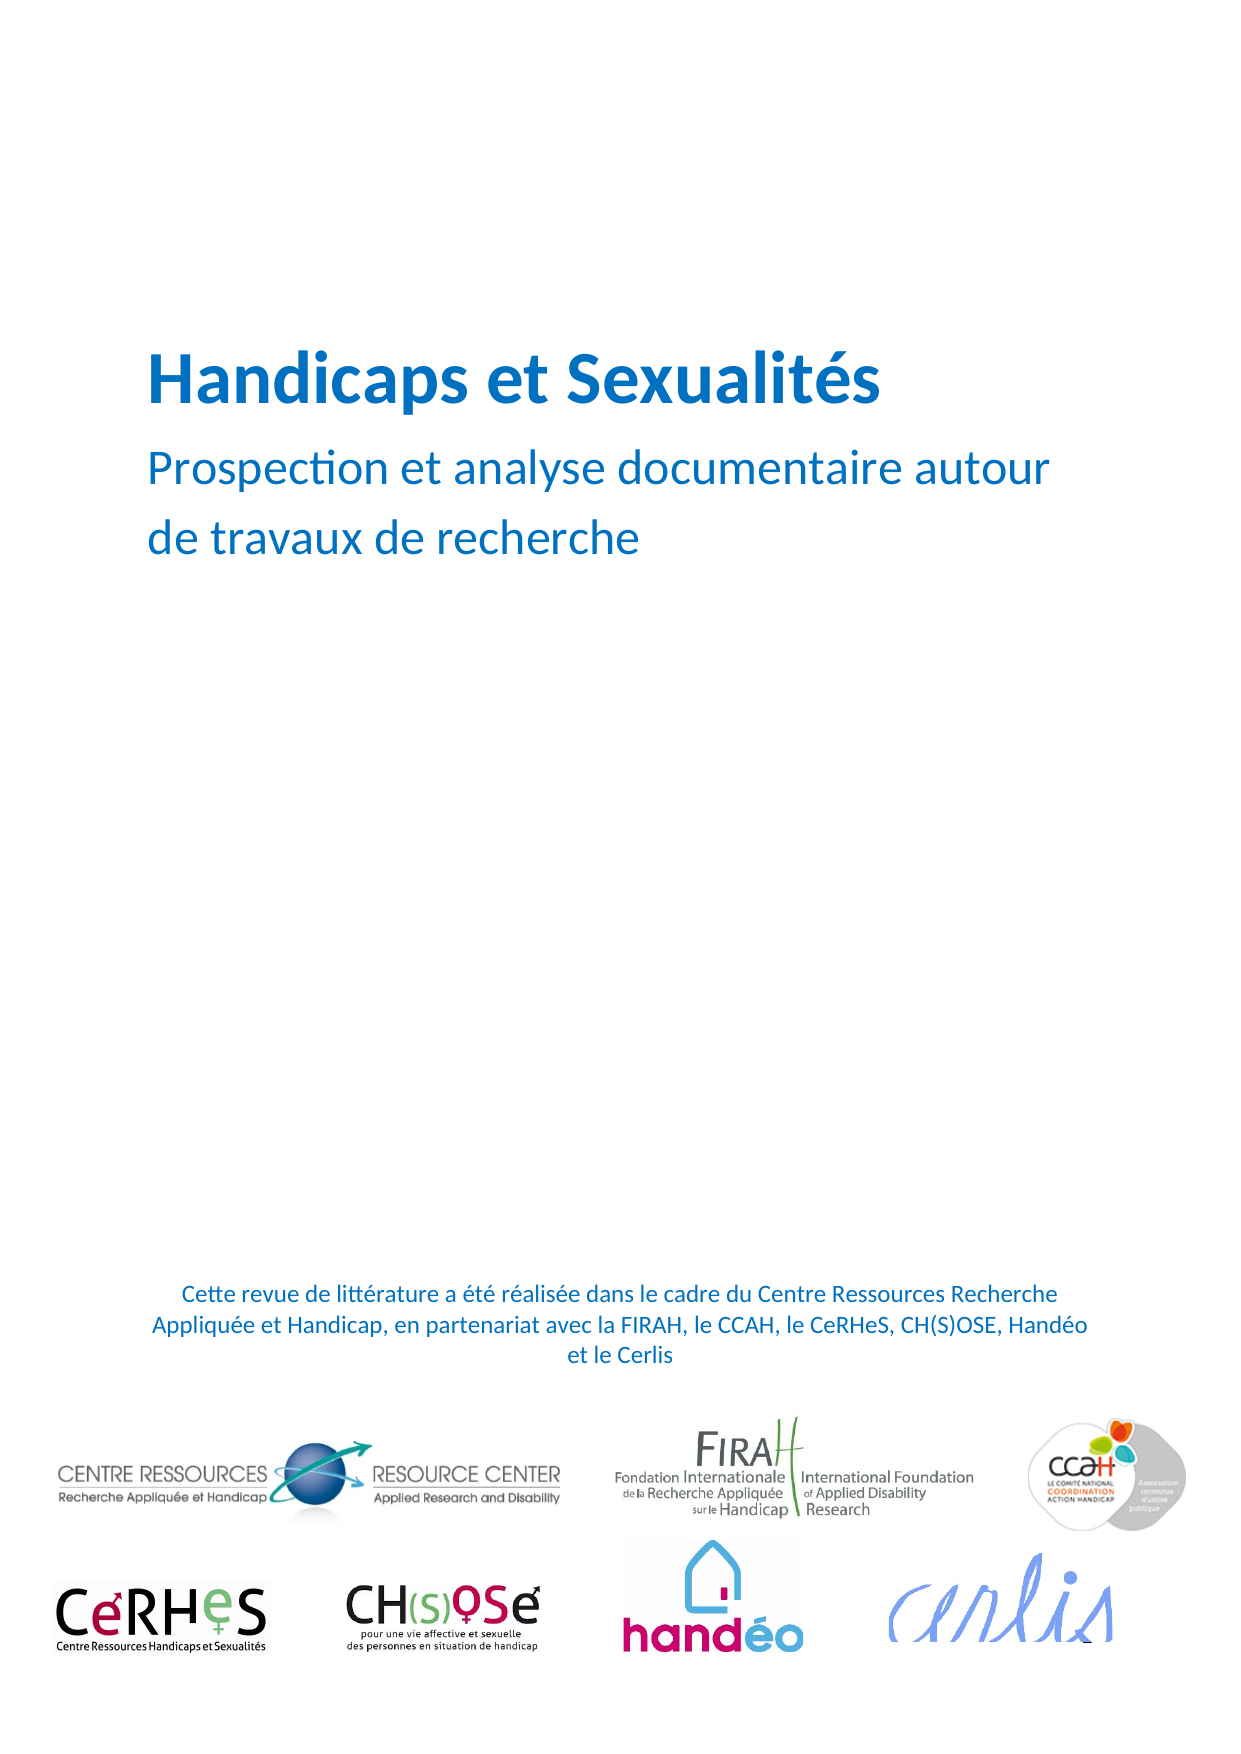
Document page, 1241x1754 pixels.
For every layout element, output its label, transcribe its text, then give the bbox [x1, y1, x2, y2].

text Cette revue de littérature a été réalisée dans le cadre du Centre Ressources Recherche Appliquée et Handicap, en partenariat avec la FIRAH, le CCAH, le CeRHeS, CH(S)OSE, Handéo et le Cerlis [148, 1278, 1093, 1370]
text Handicaps et Sexualités [148, 331, 1093, 422]
picture [623, 1540, 804, 1652]
picture [1028, 1418, 1186, 1531]
picture [888, 1553, 1113, 1642]
text Prospection et analyse documentaire autour de travaux de recherche [148, 436, 1093, 567]
picture [337, 1575, 548, 1661]
picture [611, 1406, 975, 1523]
picture [48, 1441, 560, 1526]
